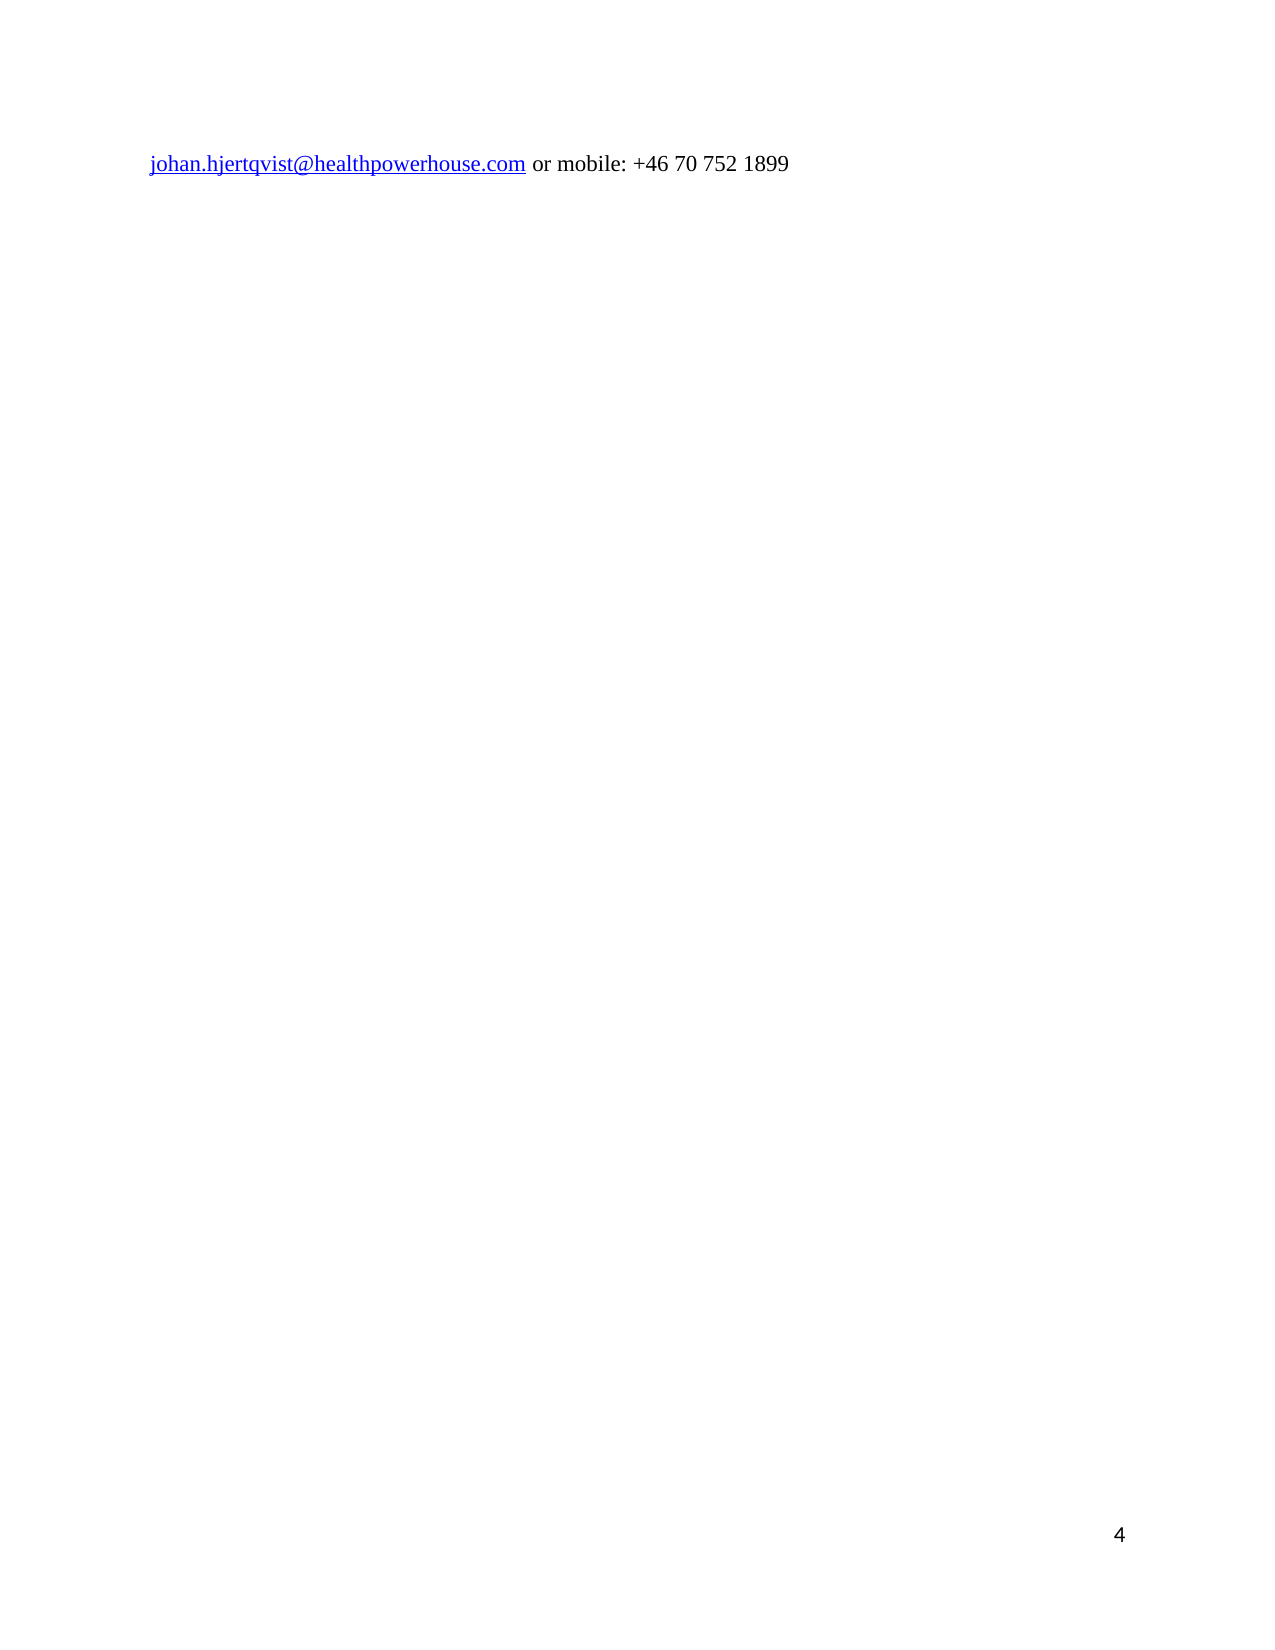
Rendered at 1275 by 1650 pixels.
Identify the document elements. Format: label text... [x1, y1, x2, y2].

text johan.hjertqvist@healthpowerhouse.com or mobile: +46 70 752 1899 [150, 150, 1125, 176]
